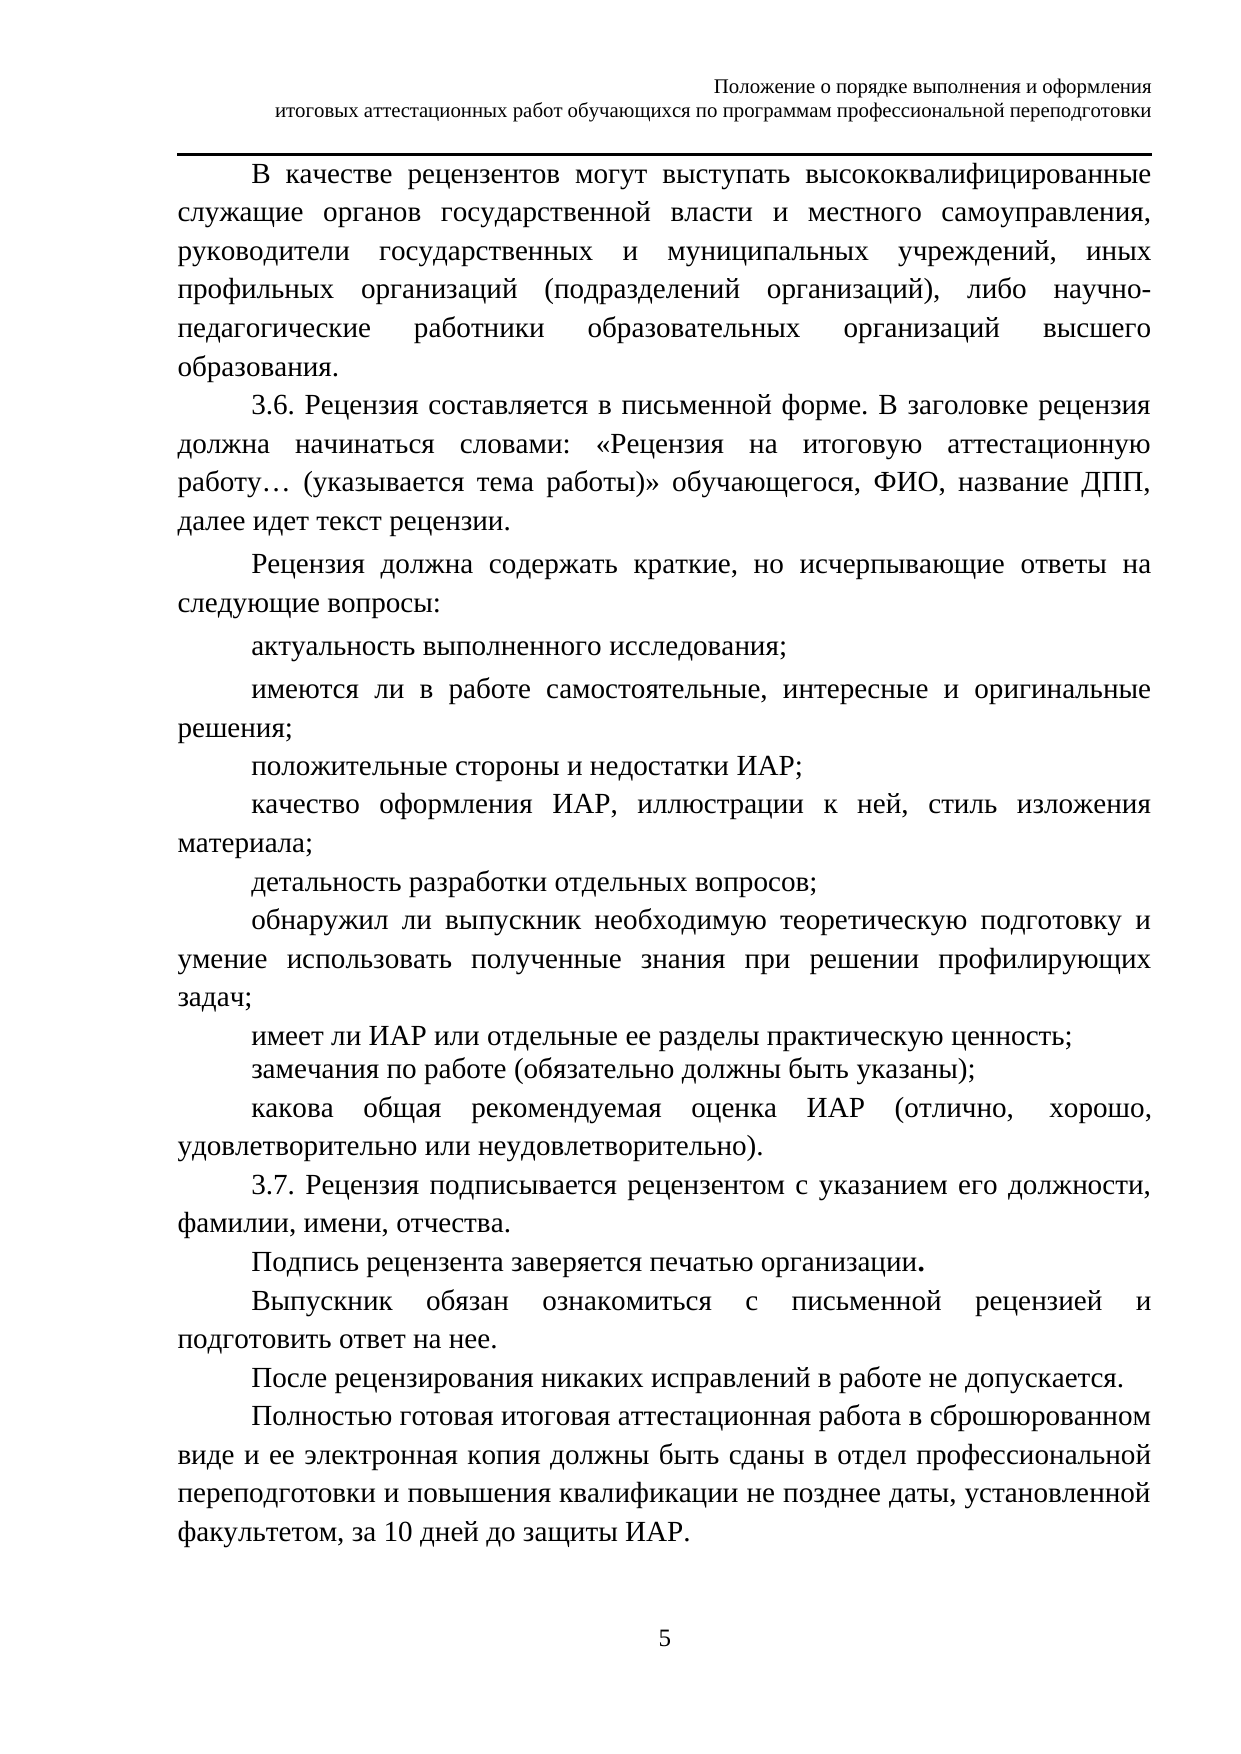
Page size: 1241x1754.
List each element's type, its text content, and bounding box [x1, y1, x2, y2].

text актуальность выполненного исследования; [177, 628, 1152, 662]
text какова общая рекомендуемая оценка ИАР (отлично, хорошо, удовлетворительно или неудовлетворительно). [177, 1090, 1152, 1162]
text обнаружил ли выпускник необходимую теоретическую подготовку и умение использовать полученные знания при решении профилирующих задач; [177, 902, 1152, 1013]
list имеются ли в работе самостоятельные, интересные и оригинальные решения; [177, 672, 1152, 744]
text Выпускник обязан ознакомиться с письменной рецензией и подготовить ответ на нее. [177, 1283, 1152, 1355]
text 3.6. Рецензия составляется в письменной форме. В заголовке рецензия должна начинаться словами: «Рецензия на итоговую аттестационную работу… (указывается тема работы)» обучающегося, ФИО, название ДПП, далее идет текст рецензии. [177, 387, 1152, 536]
text качество оформления ИАР, иллюстрации к ней, стиль изложения материала; [177, 787, 1152, 859]
text Подпись рецензента заверяется печатью организации. [177, 1244, 1152, 1278]
list положительные стороны и недостатки ИАР; [177, 749, 1152, 782]
list детальность разработки отдельных вопросов; [177, 864, 1152, 897]
text После рецензирования никаких исправлений в работе не допускается. [177, 1360, 1152, 1393]
list замечания по работе (обязательно должны быть указаны); [177, 1052, 1152, 1085]
text 3.7. Рецензия подписывается рецензентом с указанием его должности, фамилии, имени, отчества. [177, 1167, 1152, 1239]
text Полностью готовая итоговая аттестационная работа в сброшюрованном виде и ее электронная копия должны быть сданы в отдел профессиональной переподготовки и повышения квалификации не позднее даты, установленной факультетом, за 10 дней до защиты ИАР. [177, 1398, 1152, 1547]
text Рецензия должна содержать краткие, но исчерпывающие ответы на следующие вопросы: [177, 546, 1152, 618]
text В качестве рецензентов могут выступать высококвалифицированные служащие органов государственной власти и местного самоуправления, руководители государственных и муниципальных учреждений, иных профильных организаций (подразделений организаций), либо научно-педагогические работники образовательных организаций высшего образования. [177, 156, 1152, 382]
list имеет ли ИАР или отдельные ее разделы практическую ценность; [177, 1018, 1152, 1052]
